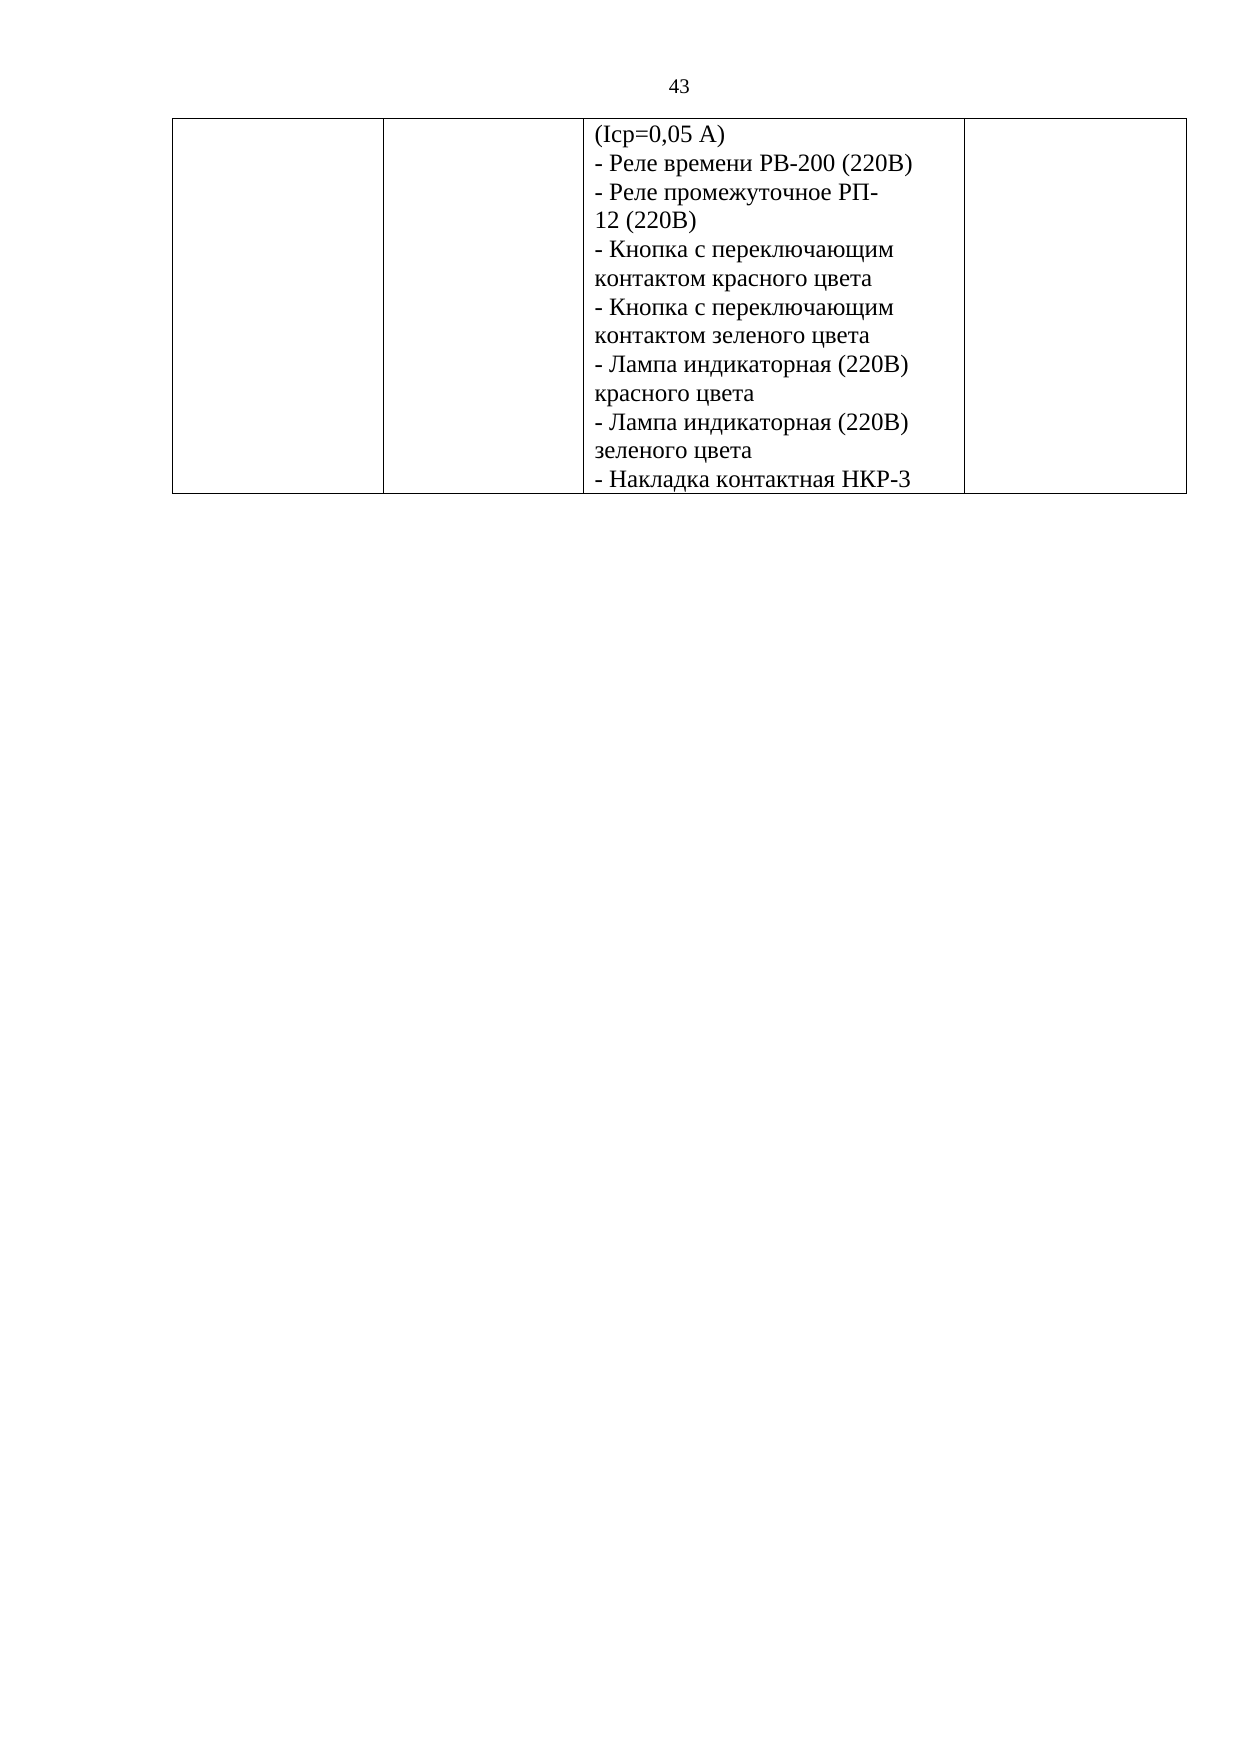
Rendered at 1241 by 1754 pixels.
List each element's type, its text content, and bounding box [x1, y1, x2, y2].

table_cell - [384, 119, 583, 493]
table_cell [584, 119, 964, 493]
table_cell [173, 119, 383, 493]
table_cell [965, 119, 1186, 493]
